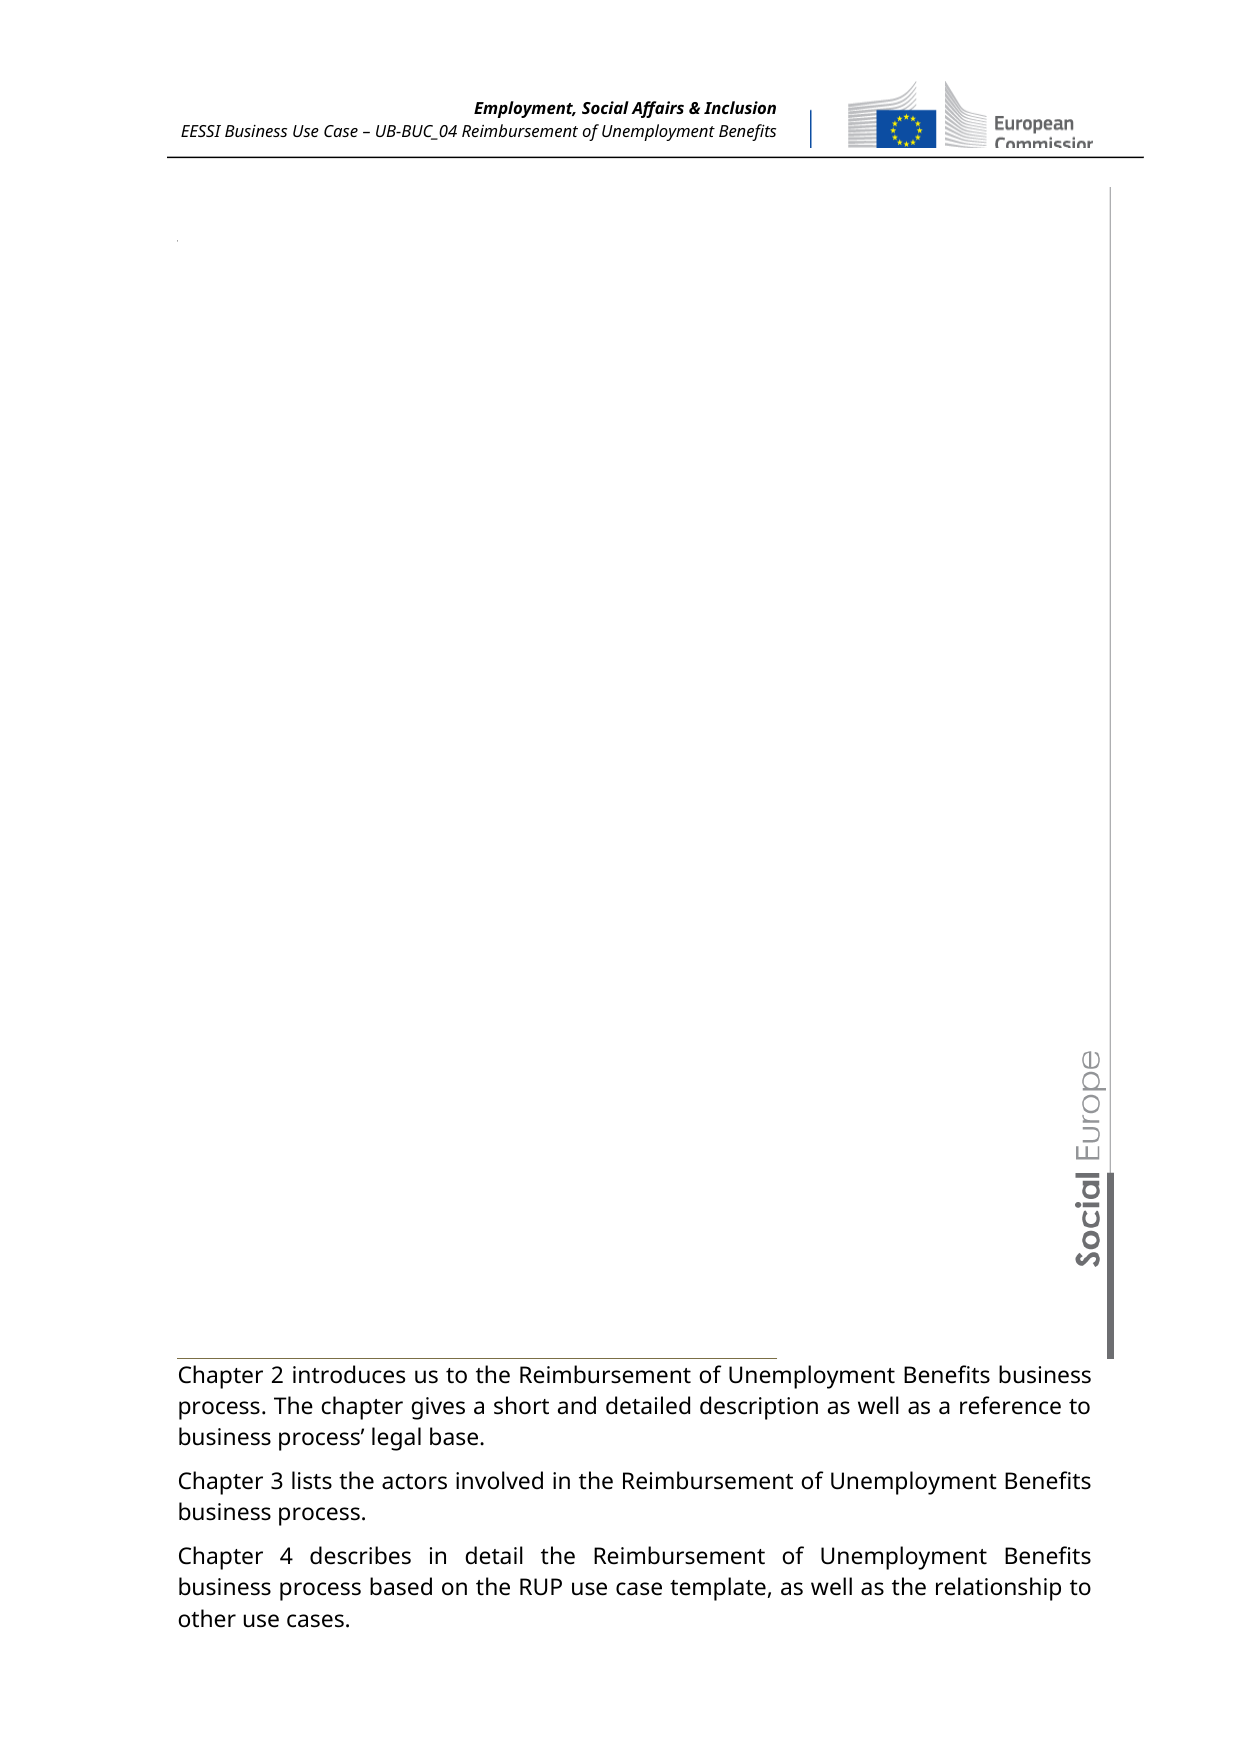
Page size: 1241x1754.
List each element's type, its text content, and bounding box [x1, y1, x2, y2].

picture [177, 187, 1114, 1359]
text Chapter 4 describes in detail the Reimbursement of Unemployment Benefits business process based on the RUP use case template, as well as the relationship to other use cases. [177, 1540, 1092, 1634]
picture [808, 81, 1093, 147]
text Chapter 3 lists the actors involved in the Reimbursement of Unemployment Benefits business process. [177, 1465, 1092, 1528]
text Chapter 2 introduces us to the Reimbursement of Unemployment Benefits business process. The chapter gives a short and detailed description as well as a reference to business process’ legal base. [177, 1359, 1092, 1453]
